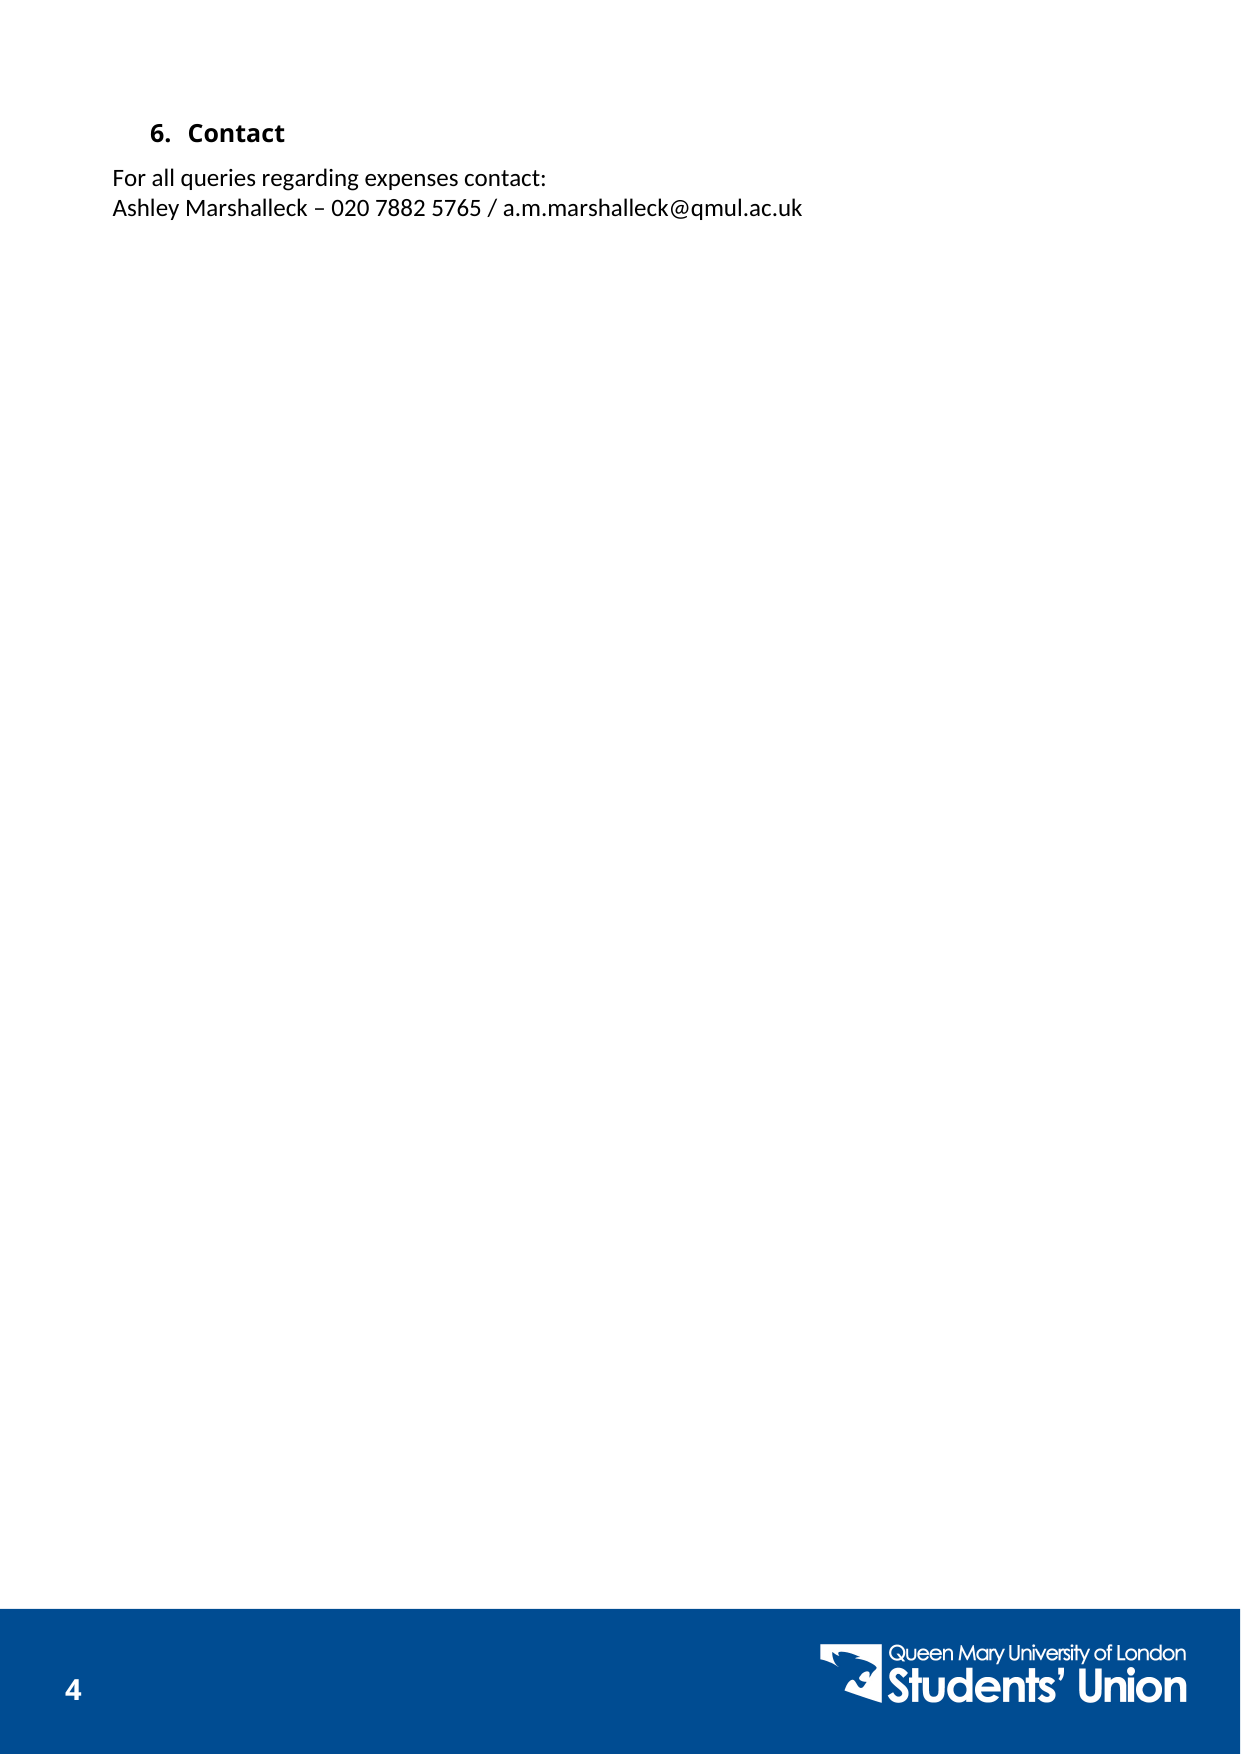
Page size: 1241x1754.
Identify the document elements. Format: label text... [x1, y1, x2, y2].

text For all queries regarding expenses contact: [112, 162, 1126, 192]
text Ashley Marshalleck – 020 7882 5765 / a.m.marshalleck@qmul.ac.uk [112, 192, 1126, 223]
subtitle Contact [150, 115, 1126, 149]
picture [0, 0, 1241, 1754]
